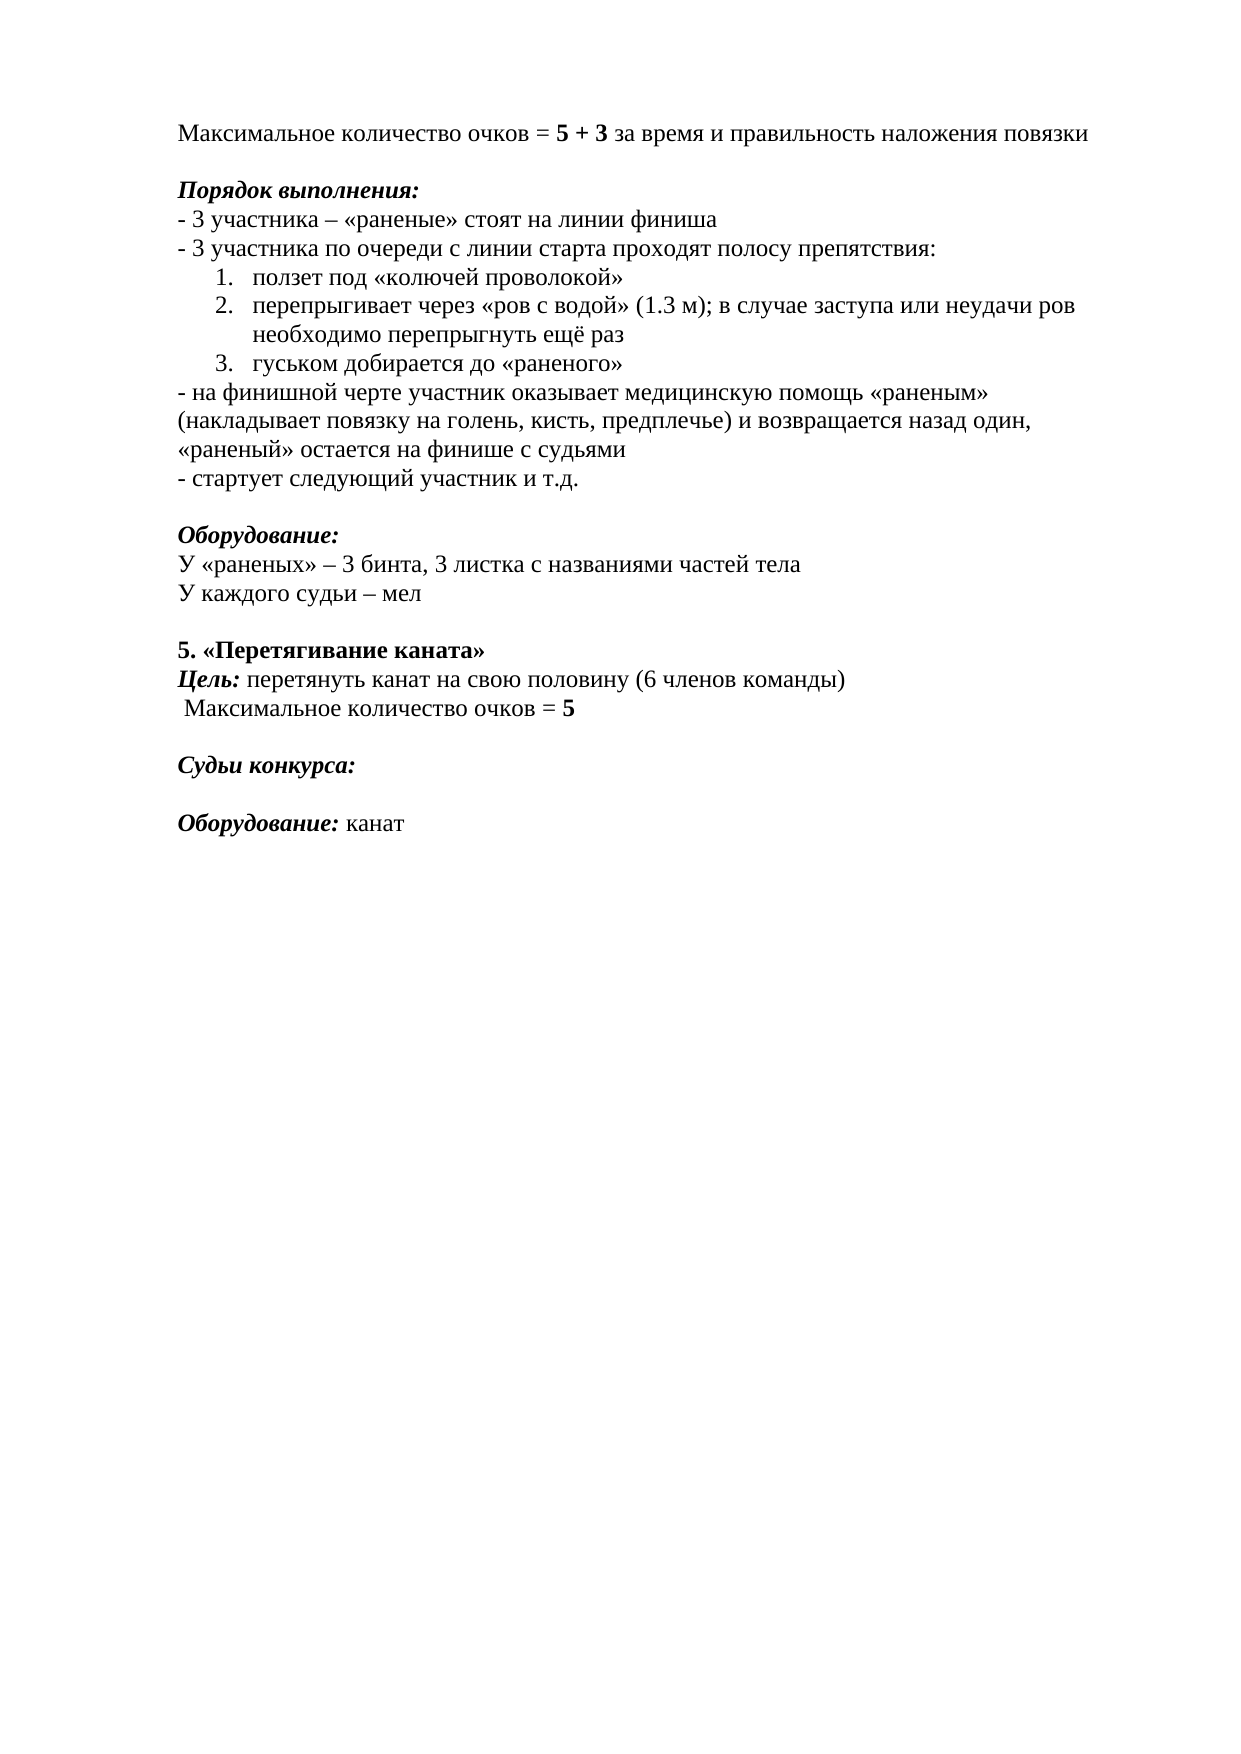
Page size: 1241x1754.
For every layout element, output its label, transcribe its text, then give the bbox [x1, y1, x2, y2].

list перепрыгивает через «ров с водой» (); в случае заступа или неудачи ров необходимо перепрыгнуть ещё раз [215, 291, 1152, 348]
text Оборудование: [177, 521, 1152, 549]
text Порядок выполнения: [177, 176, 1152, 204]
text - 3 участника – «раненые» стоят на линии финиша [177, 204, 1152, 233]
text - стартует следующий участник и т.д. [177, 463, 1152, 492]
text - на финишной черте участник оказывает медицинскую помощь «раненым» [177, 377, 1152, 406]
text 5. «Перетягивание каната» [177, 636, 1152, 664]
text У «раненых» – 3 бинта, 3 листка с названиями частей тела [177, 549, 1152, 578]
text Максимальное количество очков = 5 [177, 693, 1152, 722]
list гуськом добирается до «раненого» [215, 348, 1152, 377]
text - 3 участника по очереди с линии старта проходят полосу препятствия: [177, 233, 1152, 262]
text Оборудование: канат [177, 808, 1152, 837]
text У каждого судьи – мел [177, 578, 1152, 607]
text Максимальное количество очков = 5 + 3 за время и правильность наложения повязки [177, 118, 1152, 147]
text (накладывает повязку на голень, кисть, предплечье) и возвращается назад один, «раненый» остается на финише с судьями [177, 406, 1152, 463]
text Цель: перетянуть канат на свою половину (6 членов команды) [177, 664, 1152, 693]
list ползет под «колючей проволокой» [215, 262, 1152, 291]
text Судьи конкурса: [177, 751, 1152, 779]
